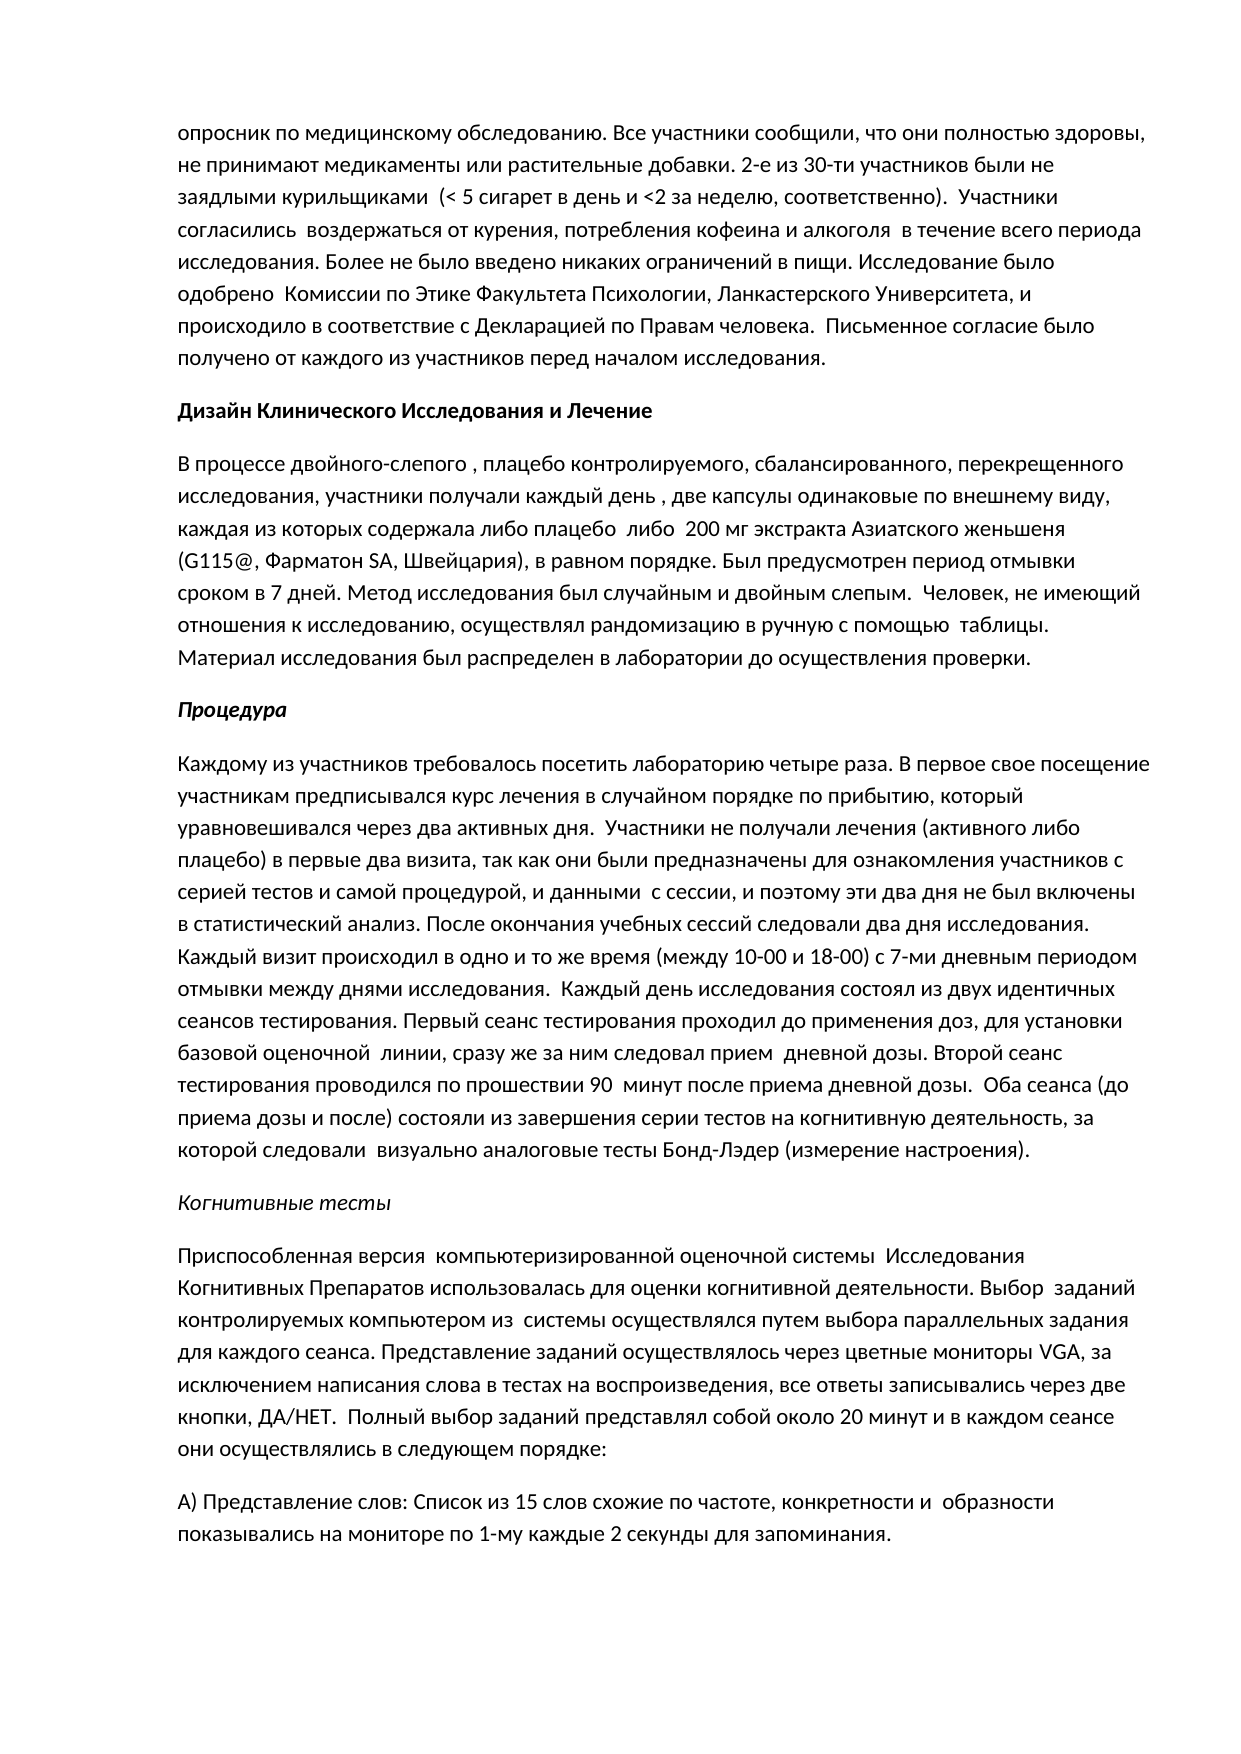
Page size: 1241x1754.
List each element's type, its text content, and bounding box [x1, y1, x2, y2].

text Приспособленная версия компьютеризированной оценочной системы Исследования Когнитивных Препаратов использовалась для оценки когнитивной деятельности. Выбор заданий контролируемых компьютером из системы осуществлялся путем выбора параллельных задания для каждого сеанса. Представление заданий осуществлялось через цветные мониторы VGA, за исключением написания слова в тестах на воспроизведения, все ответы записывались через две кнопки, ДА/НЕТ. Полный выбор заданий представлял собой около 20 минут и в каждом сеансе они осуществлялись в следующем порядке: [177, 1241, 1152, 1462]
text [177, 118, 1152, 371]
text Когнитивные тесты [177, 1188, 1152, 1216]
text Процедура [177, 696, 1152, 724]
text Дизайн Клинического Исследования и Лечение [177, 396, 1152, 424]
text В процессе двойного-слепого , плацебо контролируемого, сбалансированного, перекрещенного исследования, участники получали каждый день , две капсулы одинаковые по внешнему виду, каждая из которых содержала либо плацебо либо 200 мг экстракта Азиатского женьшеня (G115@, Фарматон SA, Швейцария), в равном порядке. Был предусмотрен период отмывки сроком в 7 дней. Метод исследования был случайным и двойным слепым. Человек, не имеющий отношения к исследованию, осуществлял рандомизацию в ручную с помощью таблицы. Материал исследования был распределен в лаборатории до осуществления проверки. [177, 449, 1152, 671]
text Каждому из участников требовалось посетить лабораторию четыре раза. В первое свое посещение участникам предписывался курс лечения в случайном порядке по прибытию, который уравновешивался через два активных дня. Участники не получали лечения (активного либо плацебо) в первые два визита, так как они были предназначены для ознакомления участников с серией тестов и самой процедурой, и данными с сессии, и поэтому эти два дня не был включены в статистический анализ. После окончания учебных сессий следовали два дня исследования. Каждый визит происходил в одно и то же время (между 10-00 и 18-00) с 7-ми дневным периодом отмывки между днями исследования. Каждый день исследования состоял из двух идентичных сеансов тестирования. Первый сеанс тестирования проходил до применения доз, для установки базовой оценочной линии, сразу же за ним следовал прием дневной дозы. Второй сеанс тестирования проводился по прошествии 90 минут после приема дневной дозы. Оба сеанса (до приема дозы и после) состояли из завершения серии тестов на когнитивную деятельность, за которой следовали визуально аналоговые тесты Бонд-Лэдер (измерение настроения). [177, 749, 1152, 1163]
text А) Представление слов: Список из 15 слов схожие по частоте, конкретности и образности показывались на мониторе по 1-му каждые 2 секунды для запоминания. [177, 1487, 1152, 1547]
